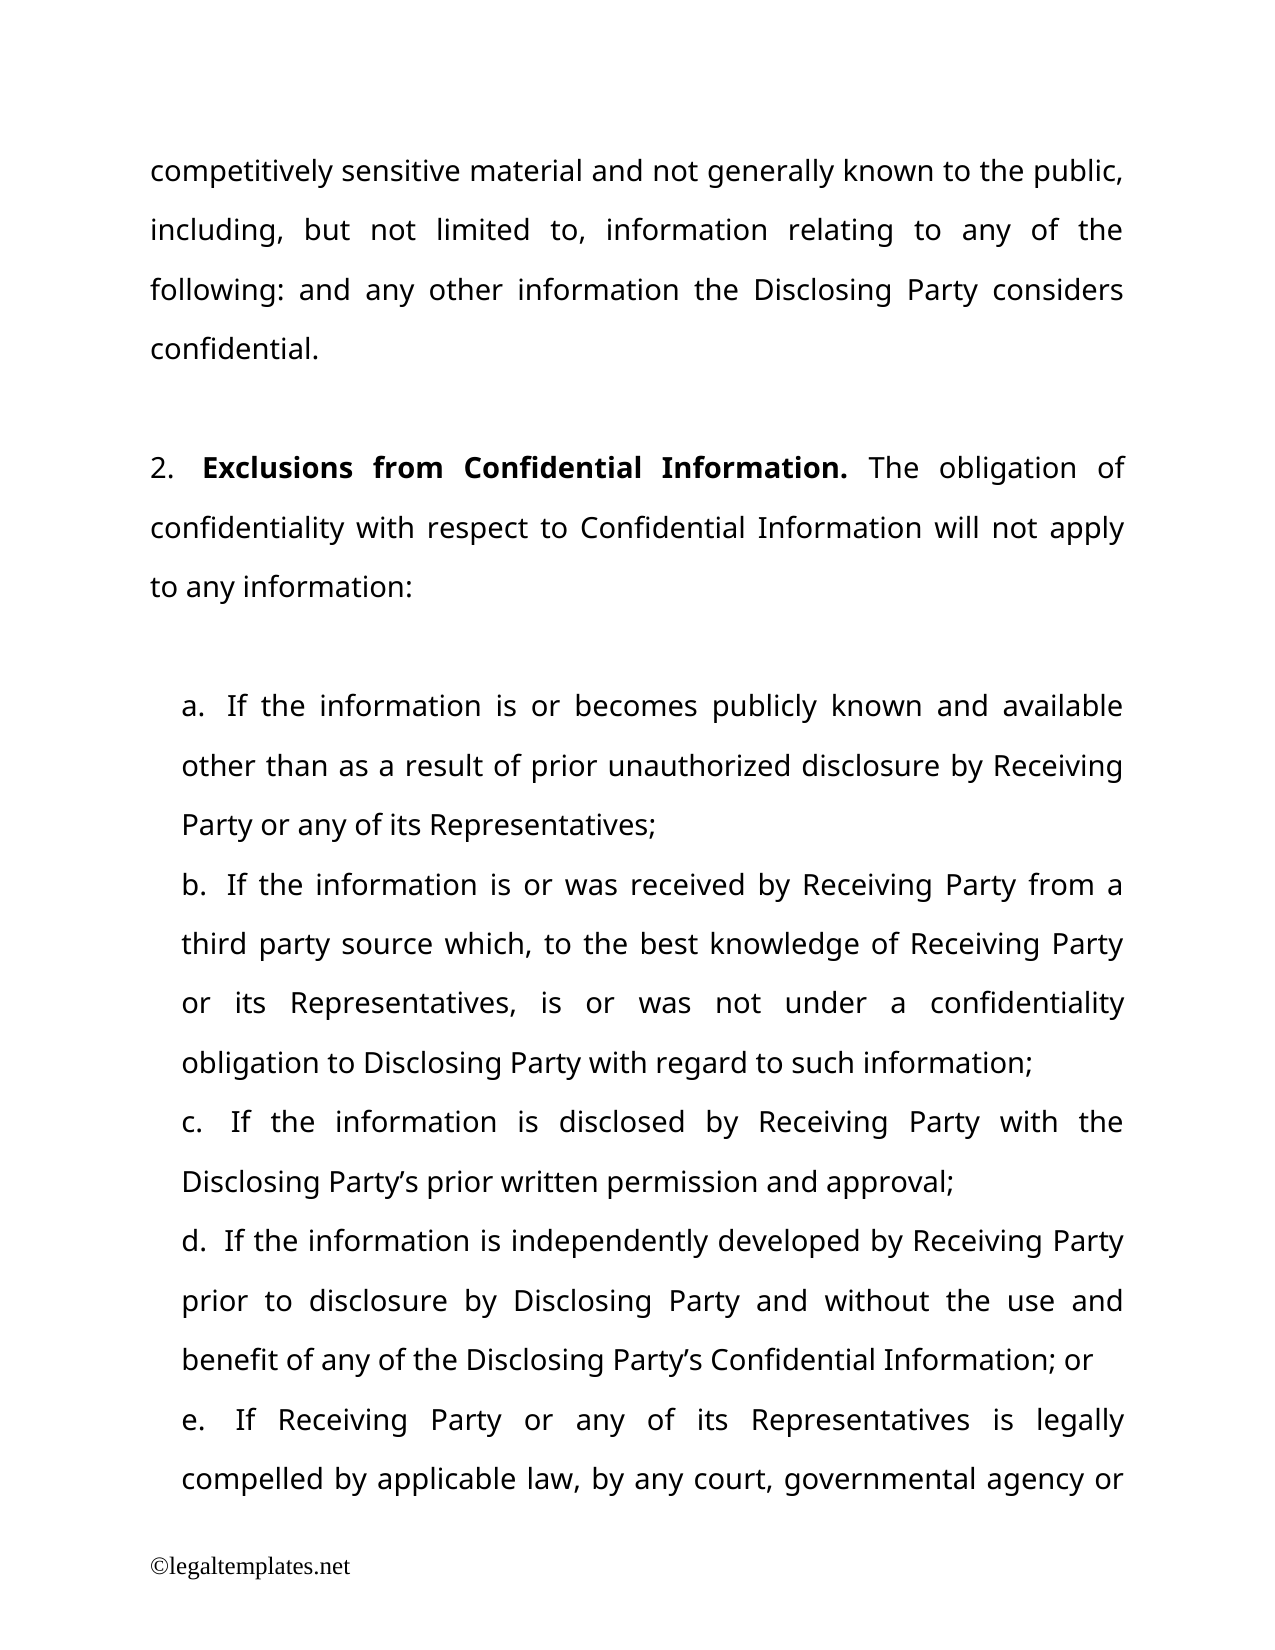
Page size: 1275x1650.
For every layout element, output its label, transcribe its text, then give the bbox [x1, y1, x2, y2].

text d. If the information is independently developed by Receiving Party prior to disclosure by Disclosing Party and without the use and benefit of any of the Disclosing Party’s Confidential Information; or [181, 1221, 1125, 1379]
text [150, 150, 1125, 368]
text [181, 1399, 1125, 1498]
text b. If the information is or was received by Receiving Party from a third party source which, to the best knowledge of Receiving Party or its Representatives, is or was not under a confidentiality obligation to Disclosing Party with regard to such information; [181, 864, 1125, 1082]
text a. If the information is or becomes publicly known and available other than as a result of prior unauthorized disclosure by Receiving Party or any of its Representatives; [181, 685, 1125, 844]
text 2. Exclusions from Confidential Information. The obligation of confidentiality with respect to Confidential Information will not apply to any information: [150, 447, 1125, 606]
text c. If the information is disclosed by Receiving Party with the Disclosing Party’s prior written permission and approval; [181, 1102, 1125, 1201]
